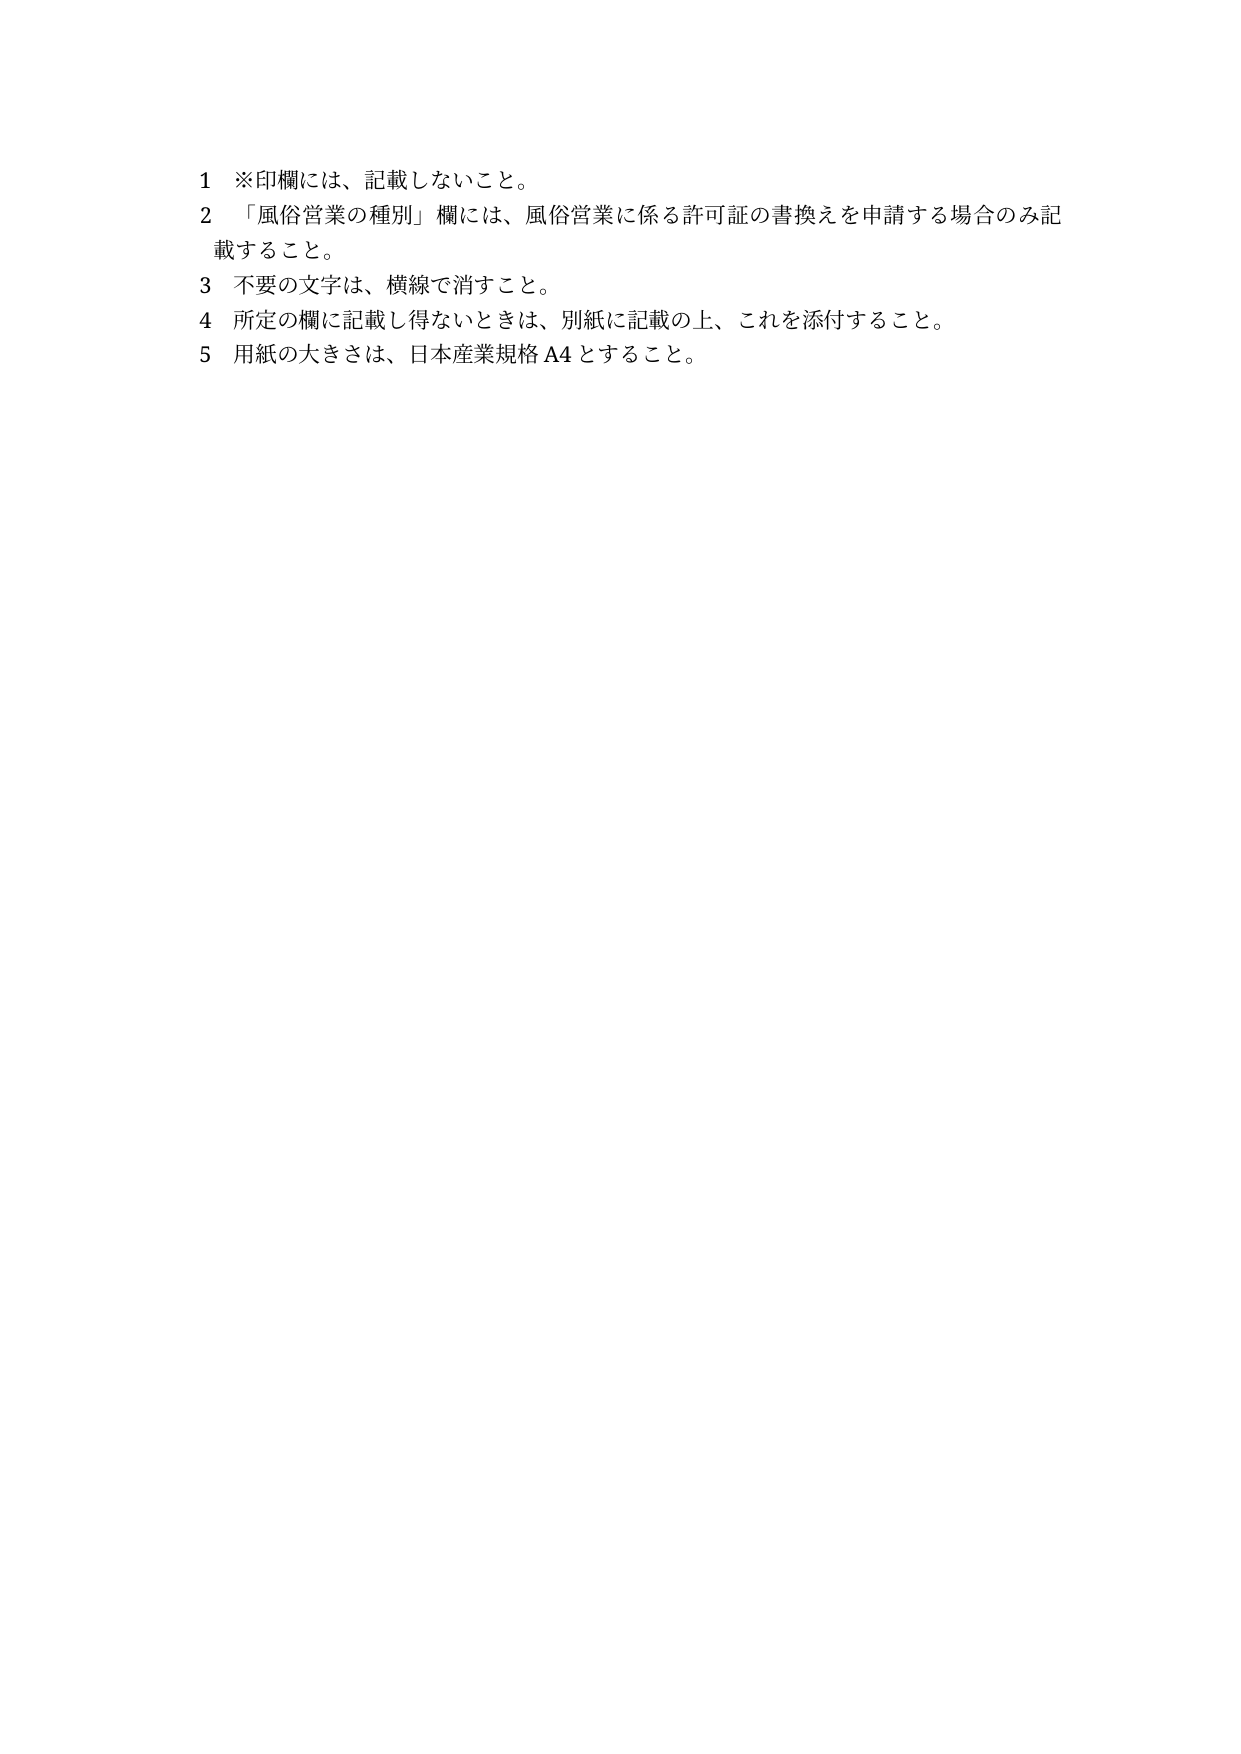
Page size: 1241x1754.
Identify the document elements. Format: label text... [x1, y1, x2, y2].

text 1 ※印欄には、記載しないこと。 [177, 162, 1063, 196]
text 3 不要の文字は、横線で消すこと。 [177, 266, 1063, 301]
text 5 用紙の大きさは、日本産業規格A4とすること。 [177, 336, 1063, 371]
text 2 「風俗営業の種別」欄には、風俗営業に係る許可証の書換えを申請する場合のみ記載すること。 [177, 196, 1063, 266]
text 4 所定の欄に記載し得ないときは、別紙に記載の上、これを添付すること。 [177, 301, 1063, 336]
